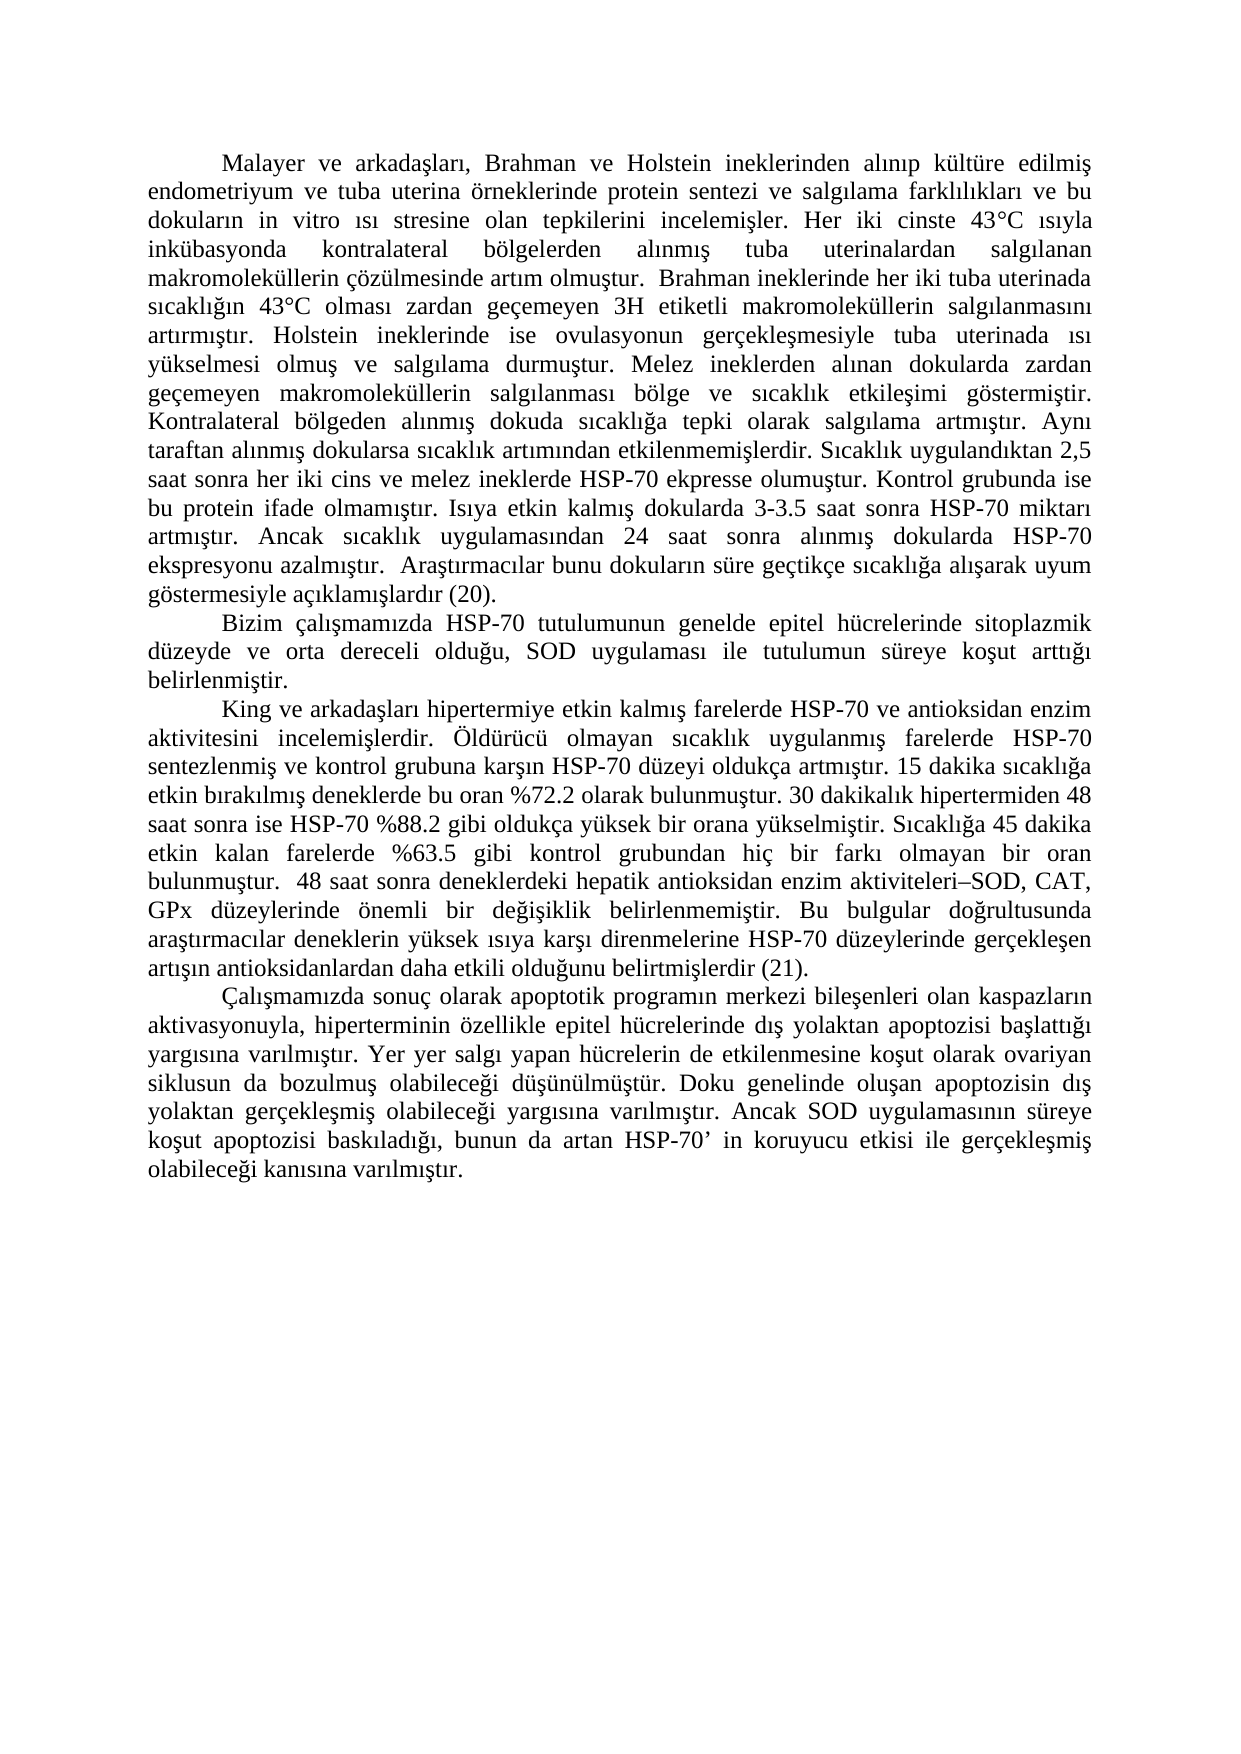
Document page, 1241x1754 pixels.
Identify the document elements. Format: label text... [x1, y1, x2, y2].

text King ve arkadaşları hipertermiye etkin kalmış farelerde HSP-70 ve antioksidan enzim aktivitesini incelemişlerdir. Öldürücü olmayan sıcaklık uygulanmış farelerde HSP-70 sentezlenmiş ve kontrol grubuna karşın HSP-70 düzeyi oldukça artmıştır. 15 dakika sıcaklığa etkin bırakılmış deneklerde bu oran %72.2 olarak bulunmuştur. 30 dakikalık hipertermiden 48 saat sonra ise HSP-70 %88.2 gibi oldukça yüksek bir orana yükselmiştir. Sıcaklığa 45 dakika etkin kalan farelerde %63.5 gibi kontrol grubundan hiç bir farkı olmayan bir oran bulunmuştur. 48 saat sonra deneklerdeki hepatik antioksidan enzim aktiviteleri–SOD, CAT, GPx düzeylerinde önemli bir değişiklik belirlenmemiştir. Bu bulgular doğrultusunda araştırmacılar deneklerin yüksek ısıya karşı direnmelerine HSP-70 düzeylerinde gerçekleşen artışın antioksidanlardan daha etkili olduğunu belirtmişlerdir (21). [148, 694, 1093, 981]
text Çalışmamızda sonuç olarak apoptotik programın merkezi bileşenleri olan kaspazların aktivasyonuyla, hiperterminin özellikle epitel hücrelerinde dış yolaktan apoptozisi başlattığı yargısına varılmıştır. Yer yer salgı yapan hücrelerin de etkilenmesine koşut olarak ovariyan siklusun da bozulmuş olabileceği düşünülmüştür. Doku genelinde oluşan apoptozisin dış yolaktan gerçekleşmiş olabileceği yargısına varılmıştır. Ancak SOD uygulamasının süreye koşut apoptozisi baskıladığı, bunun da artan HSP-70’ in koruyucu etkisi ile gerçekleşmiş olabileceği kanısına varılmıştır. [148, 981, 1093, 1183]
text Bizim çalışmamızda HSP-70 tutulumunun genelde epitel hücrelerinde sitoplazmik düzeyde ve orta dereceli olduğu, SOD uygulaması ile tutulumun süreye koşut arttığı belirlenmiştir. [148, 608, 1093, 694]
text Malayer ve arkadaşları, Brahman ve Holstein ineklerinden alınıp kültüre edilmiş endometriyum ve tuba uterina örneklerinde protein sentezi ve salgılama farklılıkları ve bu dokuların in vitro ısı stresine olan tepkilerini incelemişler. Her iki cinste ısıyla inkübasyonda kontralateral bölgelerden alınmış tuba uterinalardan salgılanan makromoleküllerin çözülmesinde artım olmuştur. Brahman ineklerinde her iki tuba uterinada sıcaklığın 43°C olması zardan geçemeyen 3H etiketli makromoleküllerin salgılanmasını artırmıştır. Holstein ineklerinde ise ovulasyonun gerçekleşmesiyle tuba uterinada ısı yükselmesi olmuş ve salgılama durmuştur. Melez ineklerden alınan dokularda zardan geçemeyen makromoleküllerin salgılanması bölge ve sıcaklık etkileşimi göstermiştir. Kontralateral bölgeden alınmış dokuda sıcaklığa tepki olarak salgılama artmıştır. Aynı taraftan alınmış dokularsa sıcaklık artımından etkilenmemişlerdir. Sıcaklık uygulandıktan 2,5 saat sonra her iki cins ve melez ineklerde HSP-70 ekpresse olumuştur. Kontrol grubunda ise bu protein ifade olmamıştır. Isıya etkin kalmış dokularda 3-3.5 saat sonra HSP-70 miktarı artmıştır. Ancak sıcaklık uygulamasından 24 saat sonra alınmış dokularda HSP-70 ekspresyonu azalmıştır. Araştırmacılar bunu dokuların süre geçtikçe sıcaklığa alışarak uyum göstermesiyle açıklamışlardır (20). [148, 148, 1093, 608]
